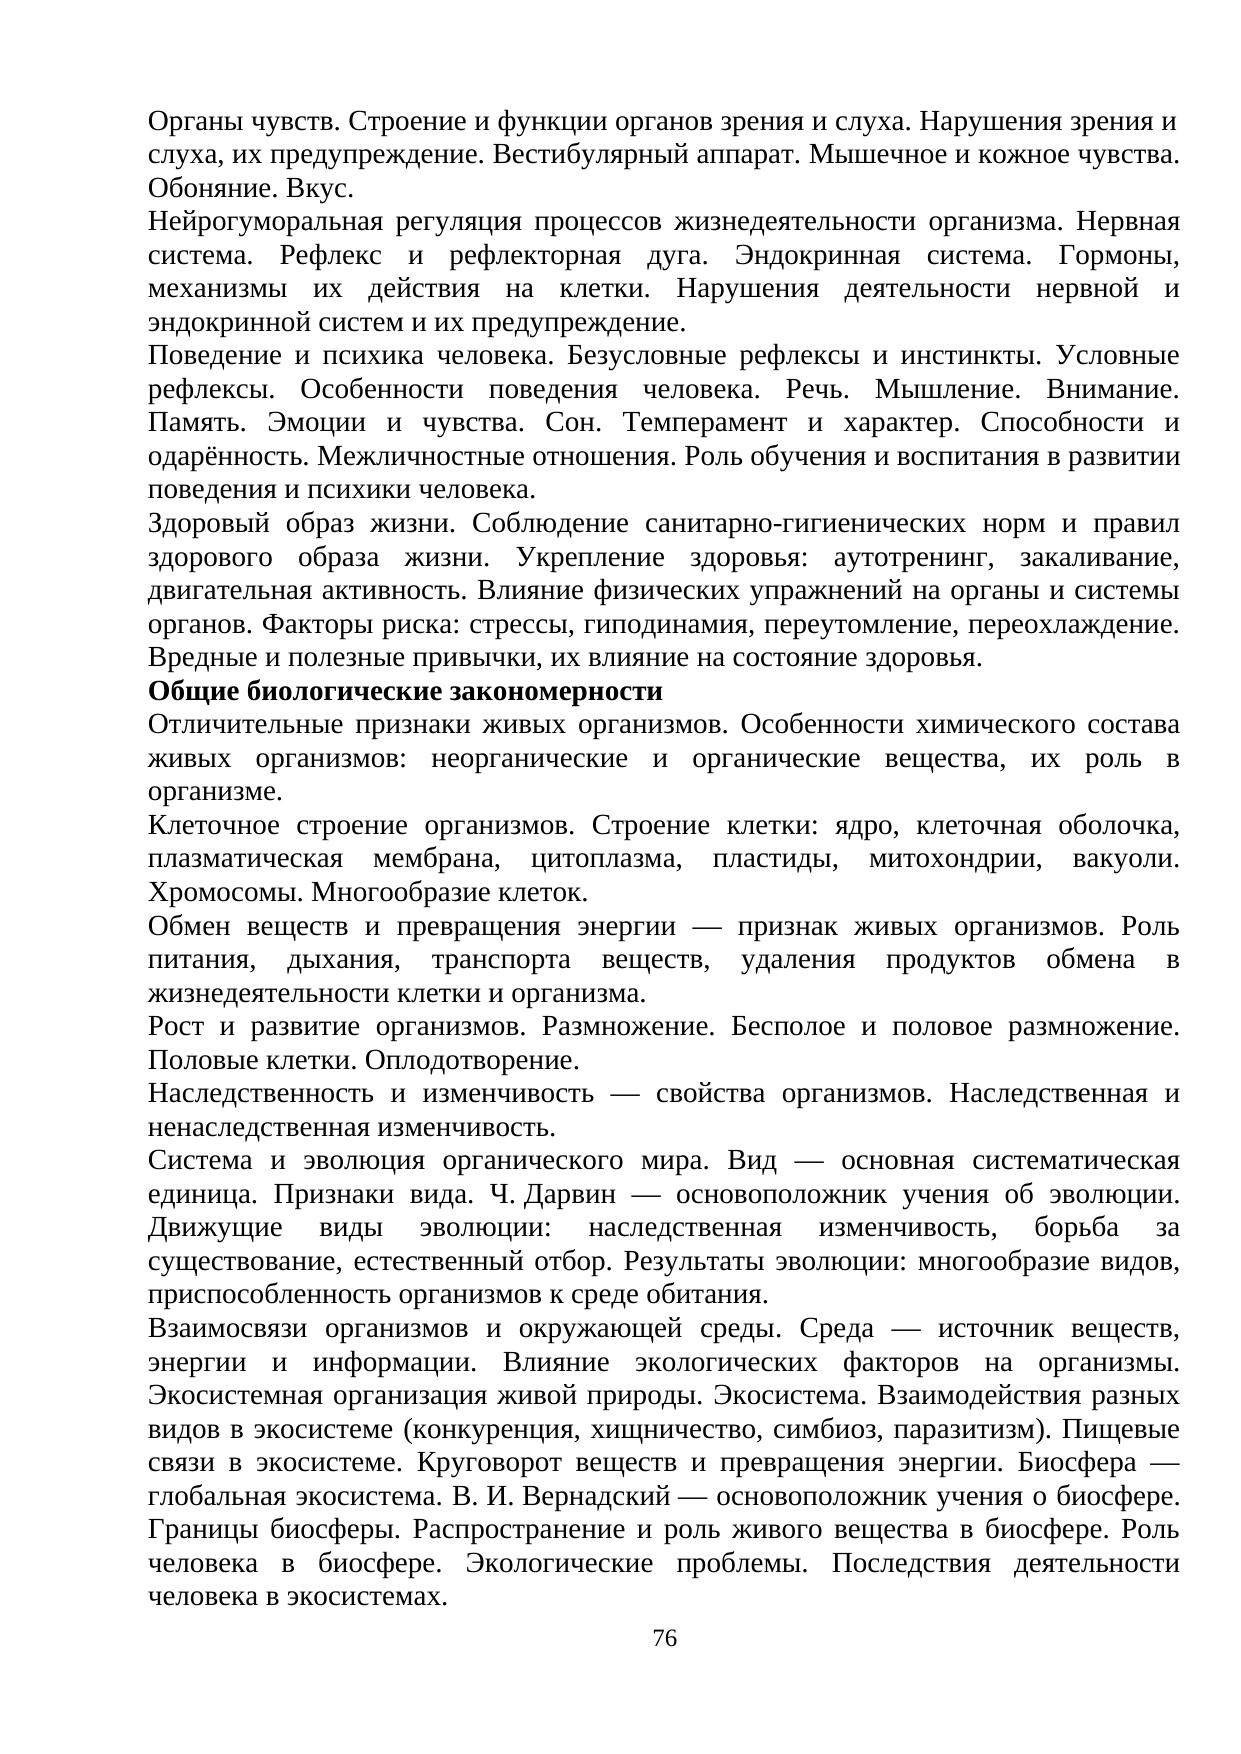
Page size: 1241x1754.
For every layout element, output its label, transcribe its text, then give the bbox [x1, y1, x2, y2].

text Обмен веществ и превращения энергии — признак живых организмов. Роль питания, дыхания, транспорта веществ, удаления продуктов обмена в жизнедеятельности клетки и организма. [148, 908, 1181, 1008]
text Наследственность и изменчивость — свойства организмов. Наследственная и ненаследственная изменчивость. [148, 1075, 1181, 1142]
text Органы чувств. Строение и функции органов зрения и слуха. Нарушения зрения и слуха, их предупреждение. Вестибулярный аппарат. Мышечное и кожное чувства. Обоняние. Вкус. [148, 103, 1181, 203]
text Нейрогуморальная регуляция процессов жизнедеятельности организма. Нервная система. Рефлекс и рефлекторная дуга. Эндокринная система. Гормоны, механизмы их действия на клетки. Нарушения деятельности нервной и эндокринной систем и их предупреждение. [148, 203, 1181, 337]
text Поведение и психика человека. Безусловные рефлексы и инстинкты. Условные рефлексы. Особенности поведения человека. Речь. Мышление. Внимание. Память. Эмоции и чувства. Сон. Темперамент и характер. Способности и одарённость. Межличностные отношения. Роль обучения и воспитания в развитии поведения и психики человека. [148, 337, 1181, 505]
text Клеточное строение организмов. Строение клетки: ядро, клеточная оболочка, плазматическая мембрана, цитоплазма, пластиды, митохондрии, вакуоли. Хромосомы. Многообразие клеток. [148, 807, 1181, 908]
text Здоровый образ жизни. Соблюдение санитарно-гигиенических норм и правил здорового образа жизни. Укрепление здоровья: аутотренинг, закаливание, двигательная активность. Влияние физических упражнений на органы и системы органов. Факторы риска: стрессы, гиподинамия, переутомление, переохлаждение. Вредные и полезные привычки, их влияние на состояние здоровья. [148, 505, 1181, 673]
text Отличительные признаки живых организмов. Особенности химического состава живых организмов: неорганические и органические вещества, их роль в организме. [148, 706, 1181, 807]
text Система и эволюция органического мира. Вид — основная систематическая единица. Признаки вида. Ч. Дарвин — основоположник учения об эволюции. Движущие виды эволюции: наследственная изменчивость, борьба за существование, естественный отбор. Результаты эволюции: многообразие видов, приспособленность организмов к среде обитания. [148, 1142, 1181, 1310]
text Рост и развитие организмов. Размножение. Бесполое и половое размножение. Половые клетки. Оплодотворение. [148, 1008, 1181, 1075]
text Взаимосвязи организмов и окружающей среды. Среда — источник веществ, энергии и информации. Влияние экологических факторов на организмы. Экосистемная организация живой природы. Экосистема. Взаимодействия разных видов в экосистеме (конкуренция, хищничество, симбиоз, паразитизм). Пищевые связи в экосистеме. Круговорот веществ и превращения энергии. Биосфера — глобальная экосистема. В. И. Вернадский — основоположник учения о биосфере. Границы биосферы. Распространение и роль живого вещества в биосфере. Роль человека в биосфере. Экологические проблемы. Последствия деятельности человека в экосистемах. [148, 1310, 1181, 1612]
text Общие биологические закономерности [148, 673, 1181, 706]
